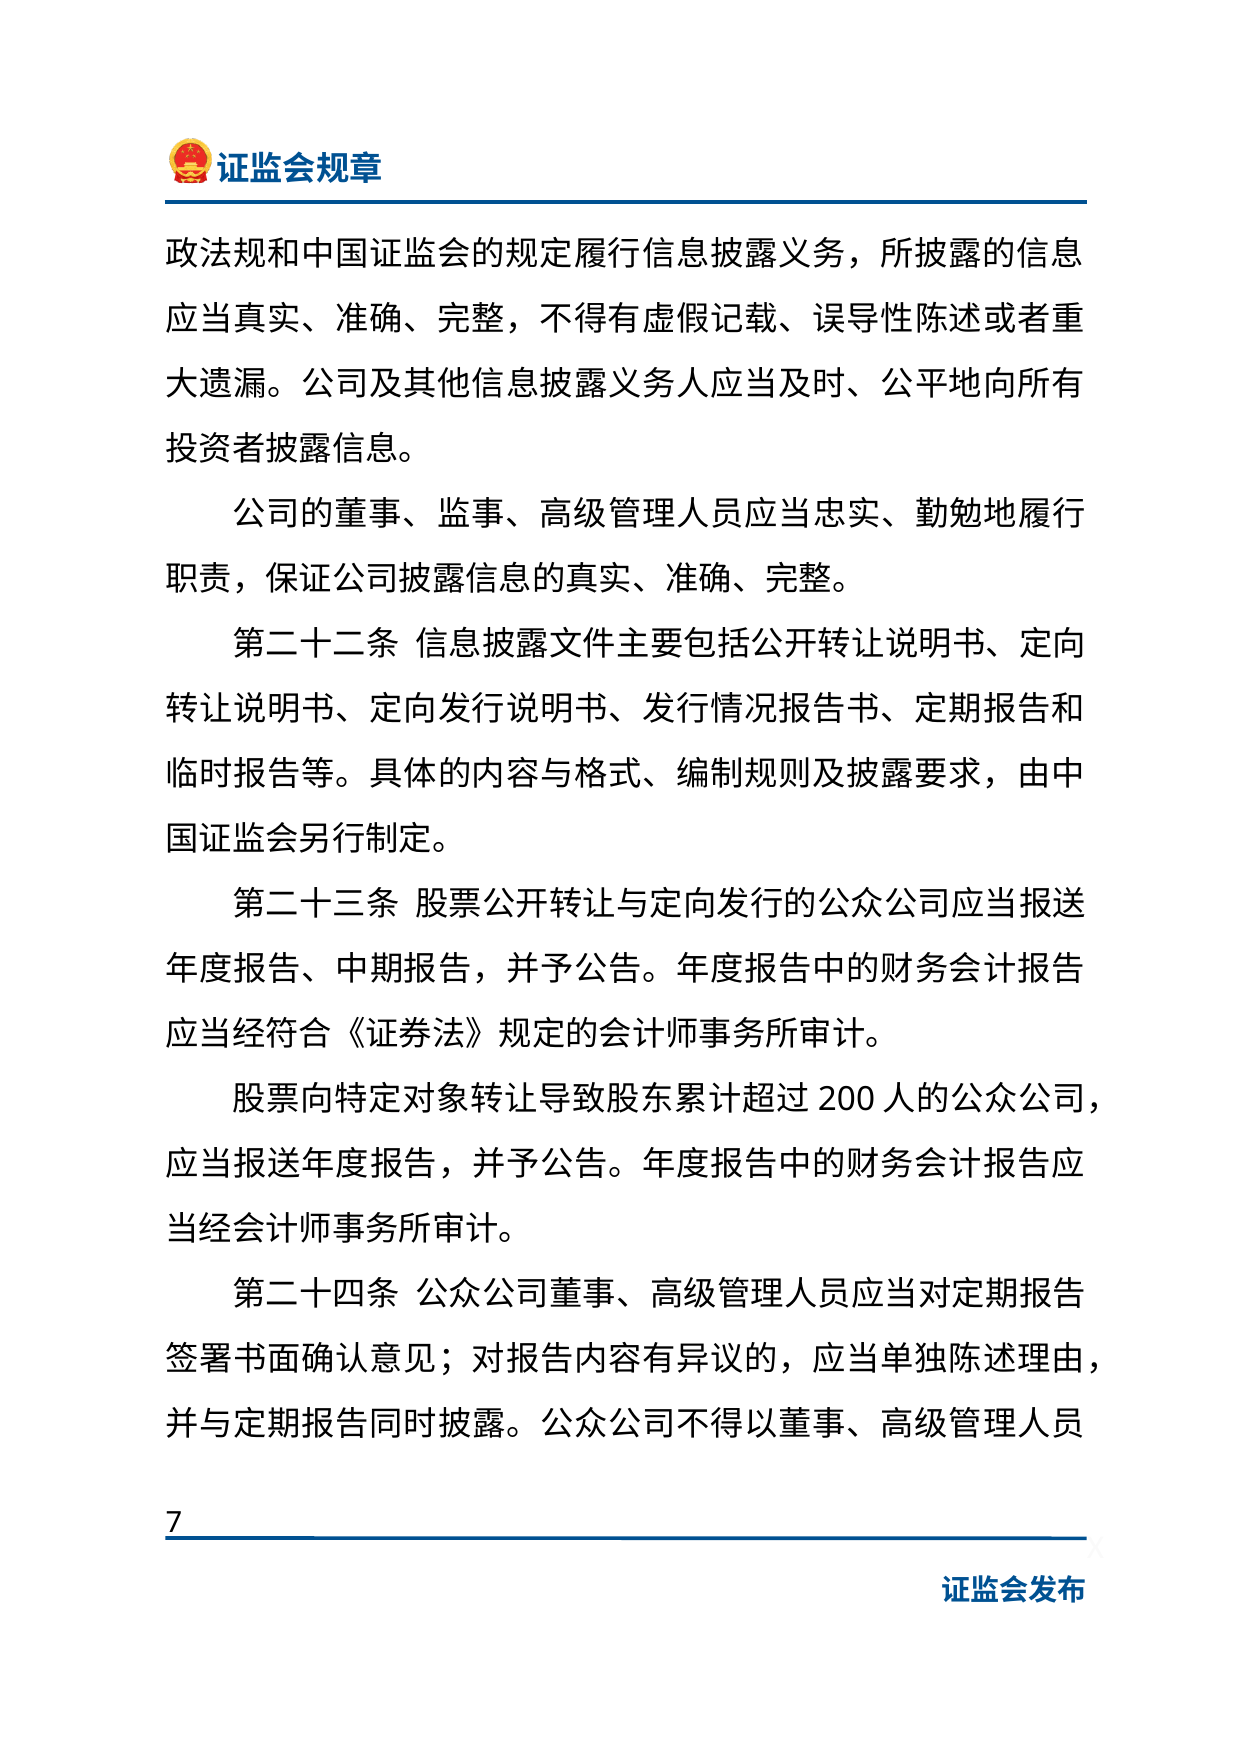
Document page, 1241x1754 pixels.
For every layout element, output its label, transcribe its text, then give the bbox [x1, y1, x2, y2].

text 第二十二条 信息披露文件主要包括公开转让说明书、定向转让说明书、定向发行说明书、发行情况报告书、定期报告和临时报告等。具体的内容与格式、编制规则及披露要求，由中国证监会另行制定。 [165, 609, 1087, 869]
picture [165, 136, 216, 187]
text 第二十四条 公众公司董事、高级管理人员应当对定期报告签署书面确认意见；对报告内容有异议的，应当单独陈述理由，并与定期报告同时披露。公众公司不得以董事、高级管理人员对定期报告内容有异议为由不按时披露定期报告。 [165, 1259, 1087, 1454]
text 第二十一条 公司及其他信息披露义务人应当按照法律、行政法规和中国证监会的规定履行信息披露义务，所披露的信息应当真实、准确、完整，不得有虚假记载、误导性陈述或者重大遗漏。公司及其他信息披露义务人应当及时、公平地向所有投资者披露信息。 [165, 219, 1087, 479]
text 股票向特定对象转让导致股东累计超过200人的公众公司，应当报送年度报告，并予公告。年度报告中的财务会计报告应当经会计师事务所审计。 [165, 1064, 1087, 1259]
text 第二十三条 股票公开转让与定向发行的公众公司应当报送年度报告、中期报告，并予公告。年度报告中的财务会计报告应当经符合《证券法》规定的会计师事务所审计。 [165, 869, 1087, 1064]
text 公司的董事、监事、高级管理人员应当忠实、勤勉地履行职责，保证公司披露信息的真实、准确、完整。 [165, 479, 1087, 609]
